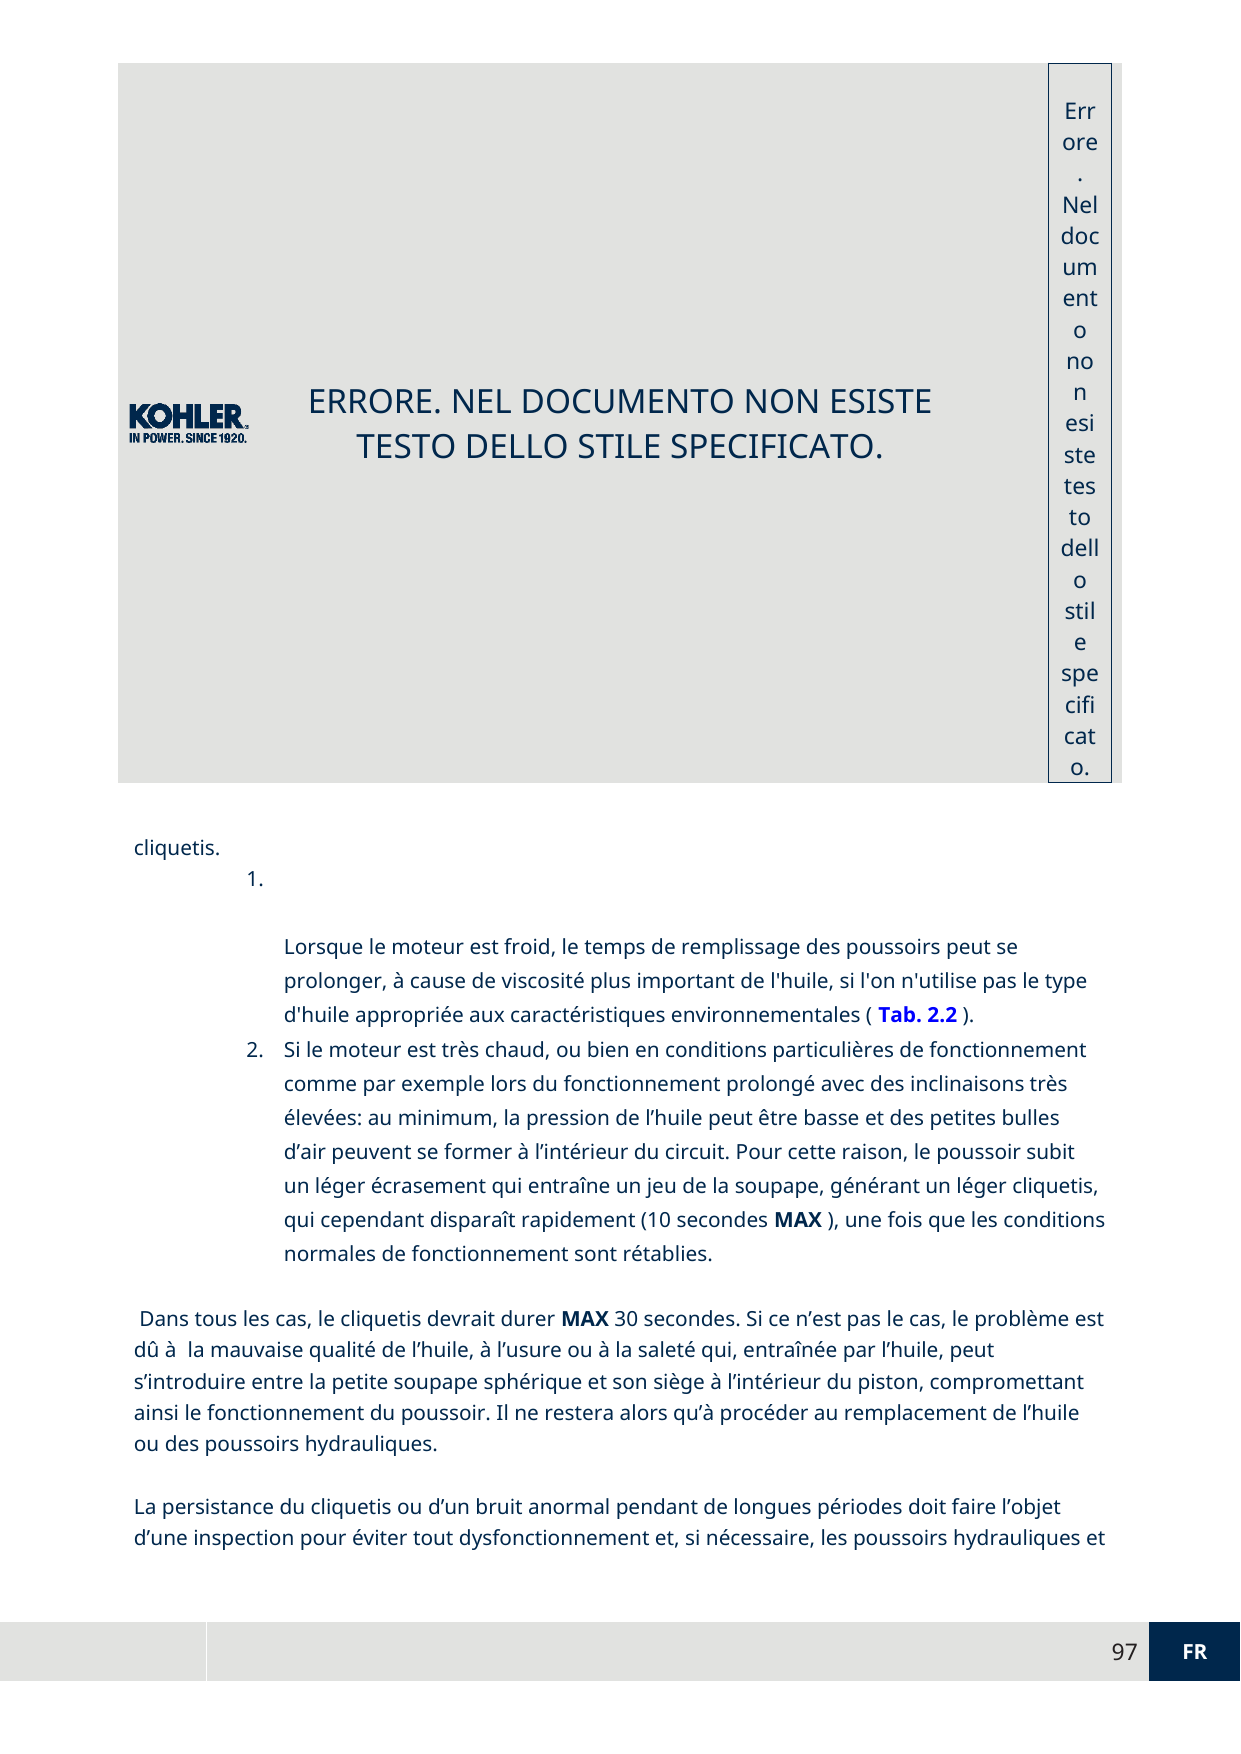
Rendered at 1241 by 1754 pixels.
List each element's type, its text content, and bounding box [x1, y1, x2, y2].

picture [129, 403, 249, 443]
table_header 2.16.4.2 Situazioni difficili di funzionamento Pour que les poussoirs hydrauliques puissent fonctionner correctement, il est fondamental que la chambre de pression du petit piston 3 soit toujours pleine d’huile. Dans certaines conditions, cela ne peut avoir lieu (à cause du fait que les écoulements d'huile, lorsque le moteur est à l’arrêt, peuvent également arriver à vider partiellement les poussoirs): cette situation provoquera des jeux qui se manifesteront par un bruit caractéristique semblable à un cliquetis. Lorsque le moteur est froid, le temps de remplissage des poussoirs peut se prolonger, à cause de viscosité plus important de l'huile, si l'on n'utilise pas le type d'huile appropriée aux caractéristiques environnementales ( Tab. 2.2 ). Si le moteur est très chaud, ou bien en conditions particulières de fonctionnement comme par exemple lors du fonctionnement prolongé avec des inclinaisons très élevées: au minimum, la pression de l’huile peut être basse et des petites bulles d’air peuvent se former à l’intérieur du circuit. Pour cette raison, le poussoir subit un léger écrasement qui entraîne un jeu de la soupape, générant un léger cliquetis, qui cependant disparaît rapidement (10 secondes MAX ), une fois que les conditions normales de fonctionnement sont rétablies. Dans tous les cas, le cliquetis devrait durer MAX 30 secondes. Si ce n’est pas le cas, le problème est dû à la mauvaise qualité de l’huile, à l’usure ou à la saleté qui, entraînée par l’huile, peut s’introduire entre la petite soupape sphérique et son siège à l’intérieur du piston, compromettant ainsi le fonctionnement du poussoir. Il ne restera alors qu’à procéder au remplacement de l’huile ou des poussoirs hydrauliques. La persistance du cliquetis ou d’un bruit anormal pendant de longues périodes doit faire l’objet d’une inspection pour éviter tout dysfonctionnement et, si nécessaire, les poussoirs hydrauliques et l’huile moteur doivent être remplacés. [118, 815, 1122, 1567]
